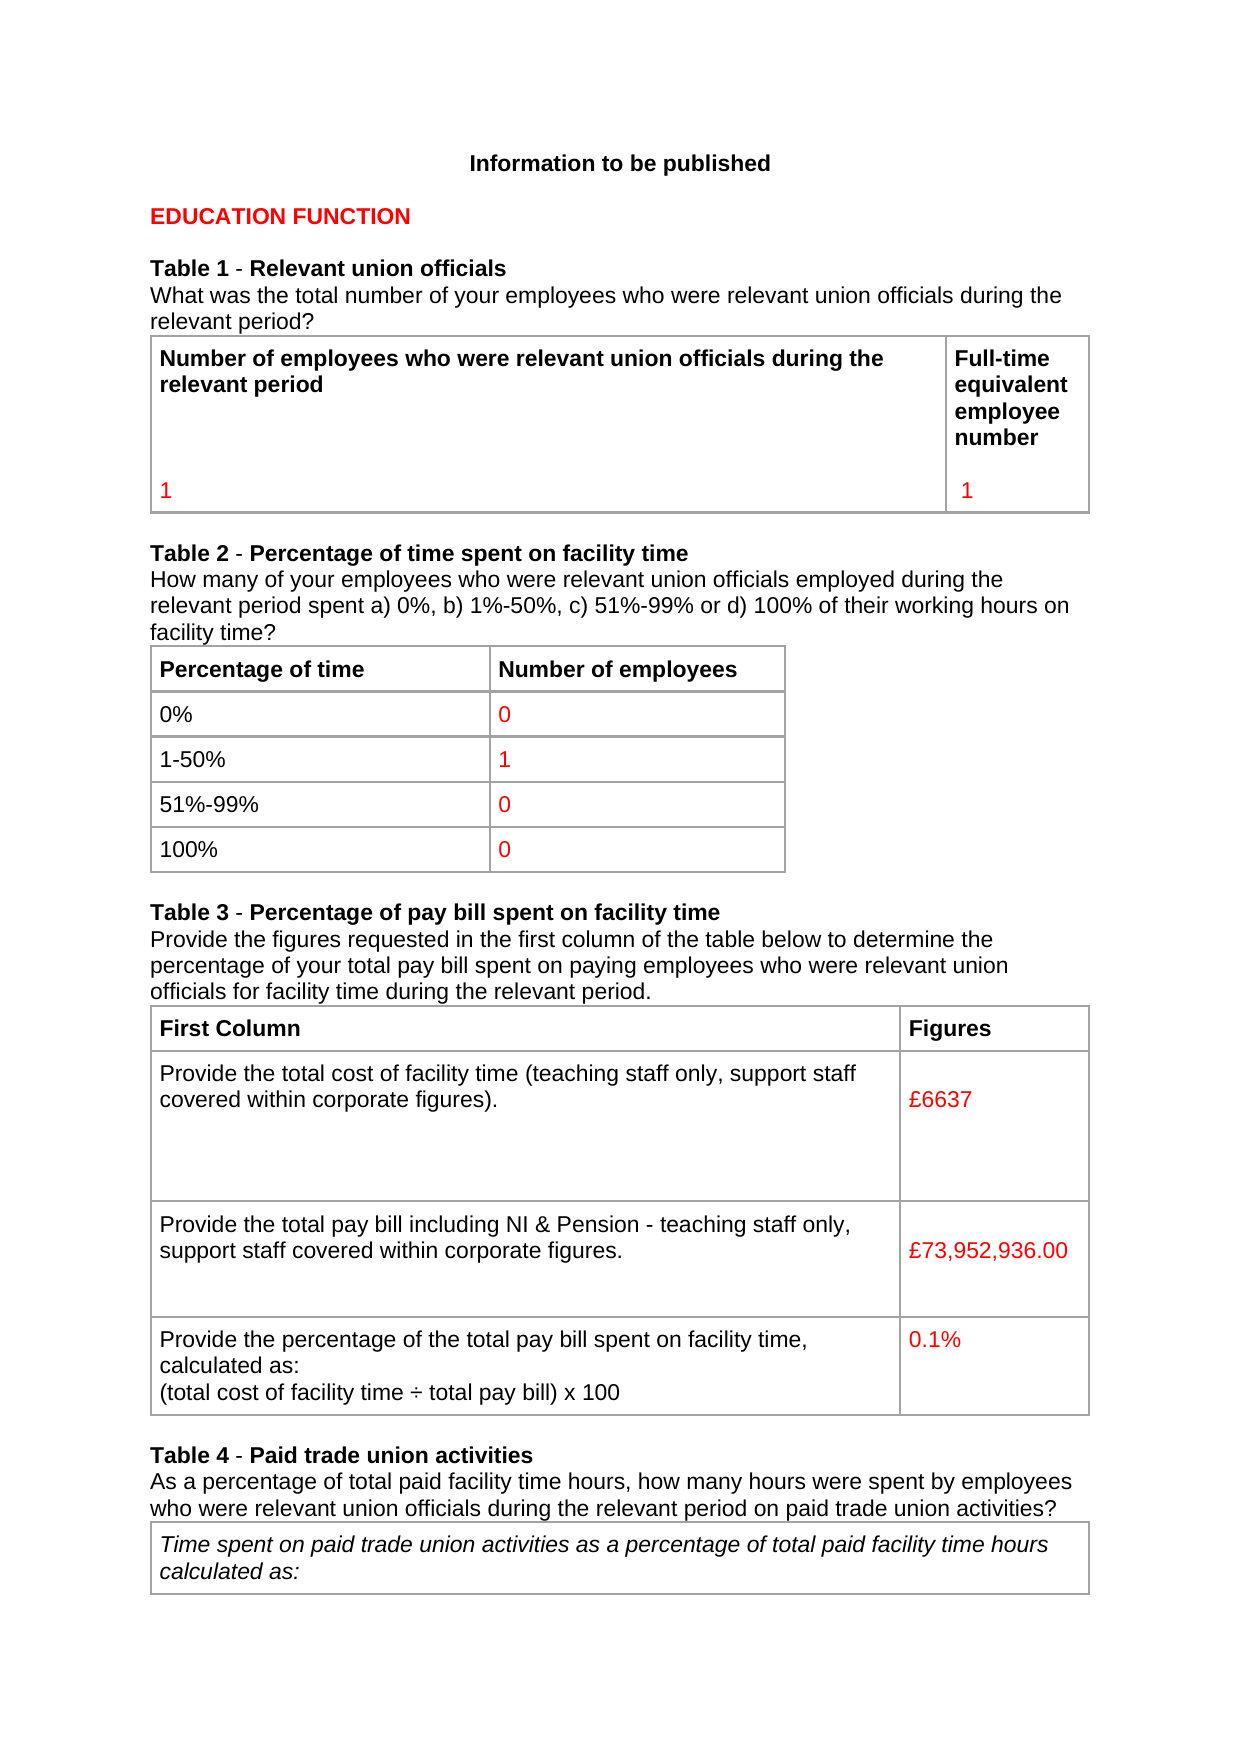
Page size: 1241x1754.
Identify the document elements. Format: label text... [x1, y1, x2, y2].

table_cell Provide the total cost of facility time (teaching staff only, support staff covered within corporate figures). [152, 1052, 899, 1200]
table_cell 1-50% [152, 738, 489, 781]
table_cell 0 [491, 693, 784, 735]
table_header Figures [901, 1007, 1088, 1050]
table_header Percentage of time [152, 647, 489, 690]
table_header Full-time equivalent employee number 1 [947, 337, 1088, 511]
text Provide the figures requested in the first column of the table below to determine the percentage of your total pay bill spent on paying employees who were relevant union officials for facility time during the relevant period. [150, 926, 1090, 1004]
text Table 3 - Percentage of pay bill spent on facility time [150, 899, 1090, 926]
table_cell 0% [152, 693, 489, 735]
text Table 2 - Percentage of time spent on facility time [150, 540, 1090, 566]
table_cell £73,952,936.00 [901, 1202, 1088, 1316]
text Information to be published [150, 150, 1090, 176]
text What was the total number of your employees who were relevant union officials during the relevant period? [150, 282, 1090, 334]
text Table 4 - Paid trade union activities [150, 1442, 1090, 1468]
text How many of your employees who were relevant union officials employed during the relevant period spent a) 0%, b) 1%-50%, c) 51%-99% or d) 100% of their working hours on facility time? [150, 566, 1090, 645]
text EDUCATION FUNCTION [150, 203, 1090, 229]
table_header Number of employees [491, 647, 784, 690]
table_cell 51%-99% [152, 783, 489, 826]
table_cell £6637 [901, 1052, 1088, 1200]
table_cell 100% [152, 828, 489, 871]
table_cell 0.1% [901, 1318, 1088, 1413]
table_header Number of employees who were relevant union officials during the relevant period 1 [152, 337, 945, 511]
table_cell Provide the total pay bill including NI & Pension - teaching staff only, support staff covered within corporate figures. [152, 1202, 899, 1316]
text As a percentage of total paid facility time hours, how many hours were spent by employees who were relevant union officials during the relevant period on paid trade union activities? [150, 1468, 1090, 1521]
table_cell 1 [491, 738, 784, 781]
text Table 1 - Relevant union officials [150, 255, 1090, 282]
table_cell 0 [491, 828, 784, 871]
table_cell 0 [491, 783, 784, 826]
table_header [152, 1523, 1088, 1592]
table_cell Provide the percentage of the total pay bill spent on facility time, calculated as: (total cost of facility time ÷ total pay bill) x 100 [152, 1318, 899, 1413]
table_header First Column [152, 1007, 899, 1050]
